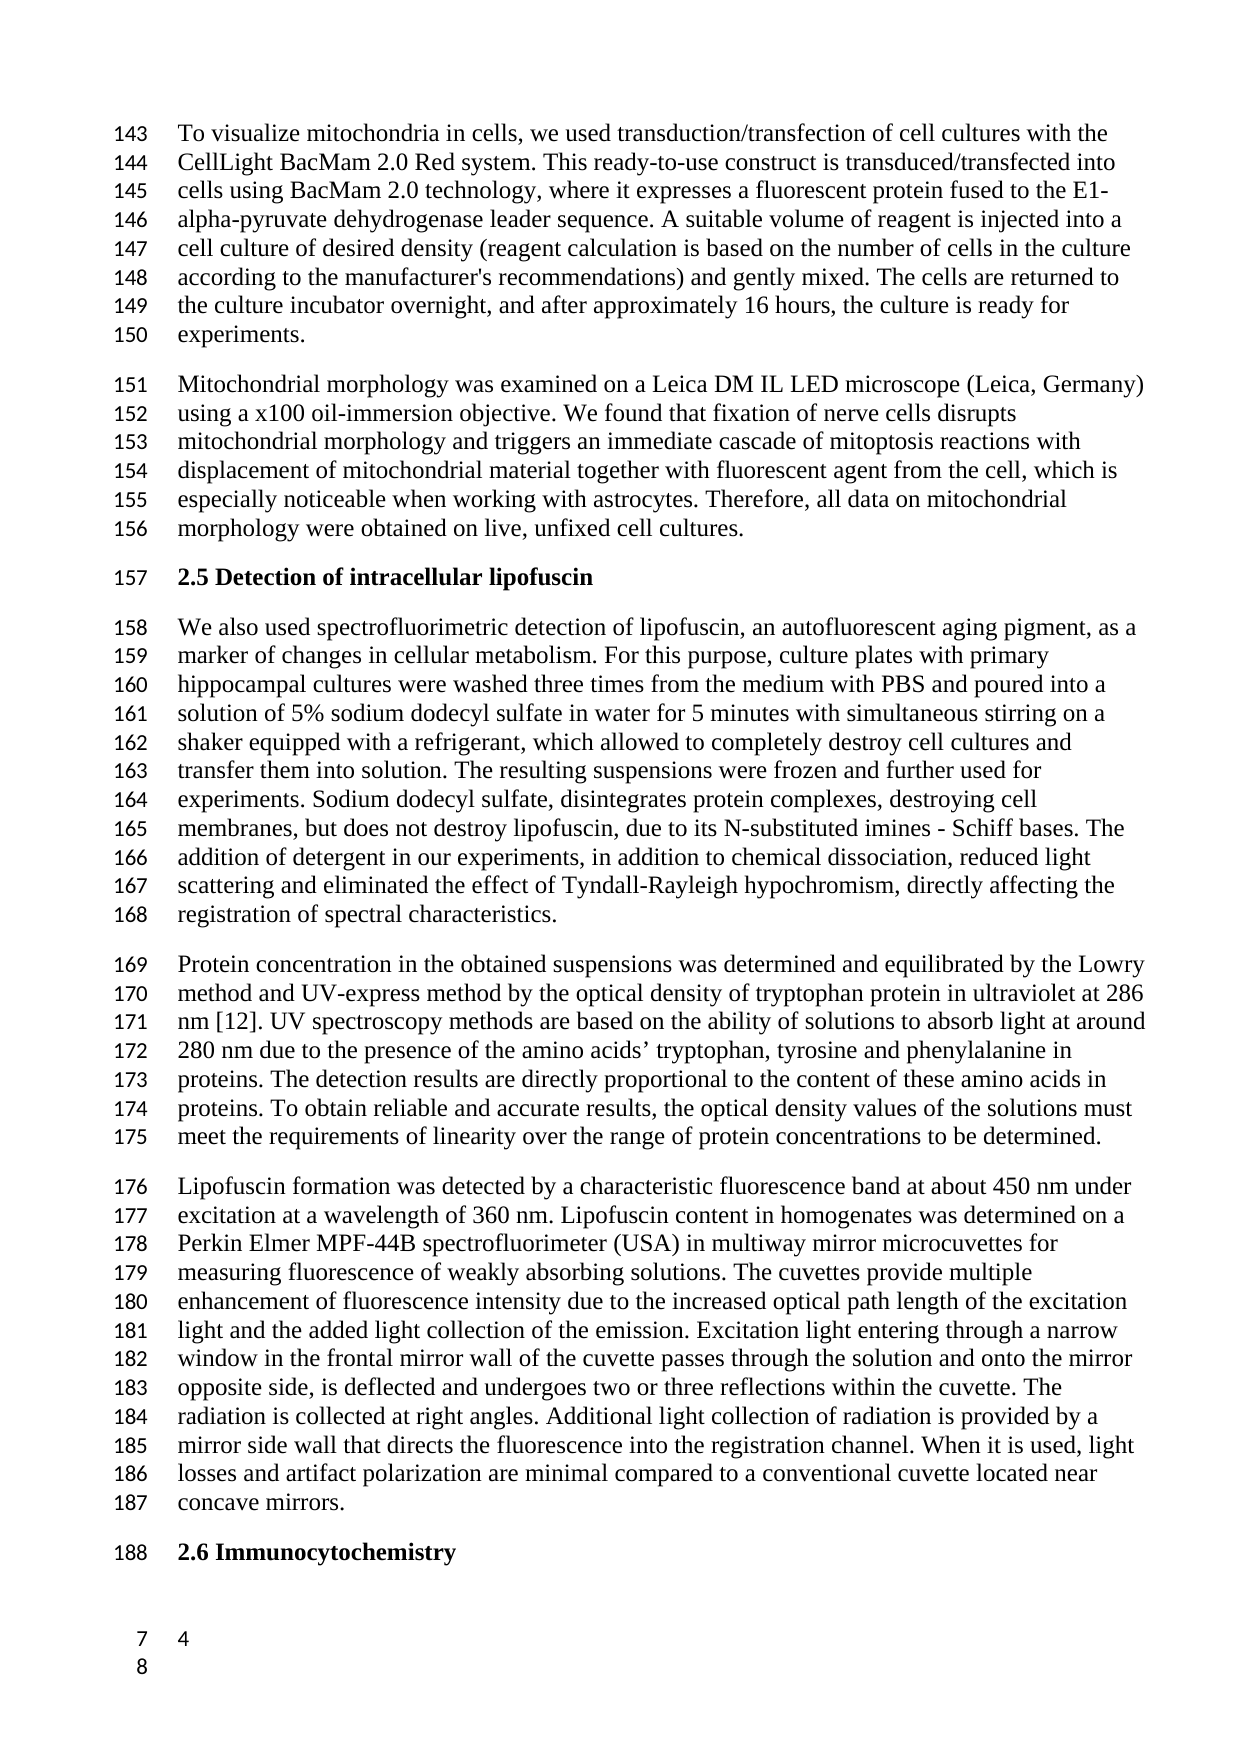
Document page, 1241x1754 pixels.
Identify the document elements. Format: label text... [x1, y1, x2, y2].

text Lipofuscin formation was detected by a characteristic fluorescence band at about 450 nm under excitation at a wavelength of 360 nm. Lipofuscin content in homogenates was determined on a Perkin Elmer MPF-44B spectrofluorimeter (USA) in multiway mirror microcuvettes for measuring fluorescence of weakly absorbing solutions. The cuvettes provide multiple enhancement of fluorescence intensity due to the increased optical path length of the excitation light and the added light collection of the emission. Excitation light entering through a narrow window in the frontal mirror wall of the cuvette passes through the solution and onto the mirror opposite side, is deflected and undergoes two or three reflections within the cuvette. The radiation is collected at right angles. Additional light collection of radiation is provided by a mirror side wall that directs the fluorescence into the registration channel. When it is used, light losses and artifact polarization are minimal compared to a conventional cuvette located near concave mirrors. [177, 1171, 1152, 1516]
text We also used spectrofluorimetric detection of lipofuscin, an autofluorescent aging pigment, as a marker of changes in cellular metabolism. For this purpose, culture plates with primary hippocampal cultures were washed three times from the medium with PBS and poured into a solution of 5% sodium dodecyl sulfate in water for 5 minutes with simultaneous stirring on a shaker equipped with a refrigerant, which allowed to completely destroy cell cultures and transfer them into solution. The resulting suspensions were frozen and further used for experiments. Sodium dodecyl sulfate, disintegrates protein complexes, destroying cell membranes, but does not destroy lipofuscin, due to its N-substituted imines - Schiff bases. The addition of detergent in our experiments, in addition to chemical dissociation, reduced light scattering and eliminated the effect of Tyndall-Rayleigh hypochromism, directly affecting the registration of spectral characteristics. [177, 612, 1152, 928]
text To visualize mitochondria in cells, we used transduction/transfection of cell cultures with the CellLight BacMam 2.0 Red system. This ready-to-use construct is transduced/transfected into cells using BacMam 2.0 technology, where it expresses a fluorescent protein fused to the E1-alpha-pyruvate dehydrogenase leader sequence. A suitable volume of reagent is injected into a cell culture of desired density (reagent calculation is based on the number of cells in the culture according to the manufacturer's recommendations) and gently mixed. The cells are returned to the culture incubator overnight, and after approximately 16 hours, the culture is ready for experiments. [177, 118, 1152, 348]
text 2.6 Immunocytochemistry [177, 1537, 1152, 1566]
text Protein concentration in the obtained suspensions was determined and equilibrated by the Lowry method and UV-express method by the optical density of tryptophan protein in ultraviolet at 286 nm [12]. UV spectroscopy methods are based on the ability of solutions to absorb light at around 280 nm due to the presence of the amino acids’ tryptophan, tyrosine and phenylalanine in proteins. The detection results are directly proportional to the content of these amino acids in proteins. To obtain reliable and accurate results, the optical density values of the solutions must meet the requirements of linearity over the range of protein concentrations to be determined. [177, 949, 1152, 1150]
text 2.5 Detection of intracellular lipofuscin [177, 562, 1152, 591]
text Mitochondrial morphology was examined on a Leica DM IL LED microscope (Leica, Germany) using a x100 oil-immersion objective. We found that fixation of nerve cells disrupts mitochondrial morphology and triggers an immediate cascade of mitoptosis reactions with displacement of mitochondrial material together with fluorescent agent from the cell, which is especially noticeable when working with astrocytes. Therefore, all data on mitochondrial morphology were obtained on live, unfixed cell cultures. [177, 369, 1152, 541]
